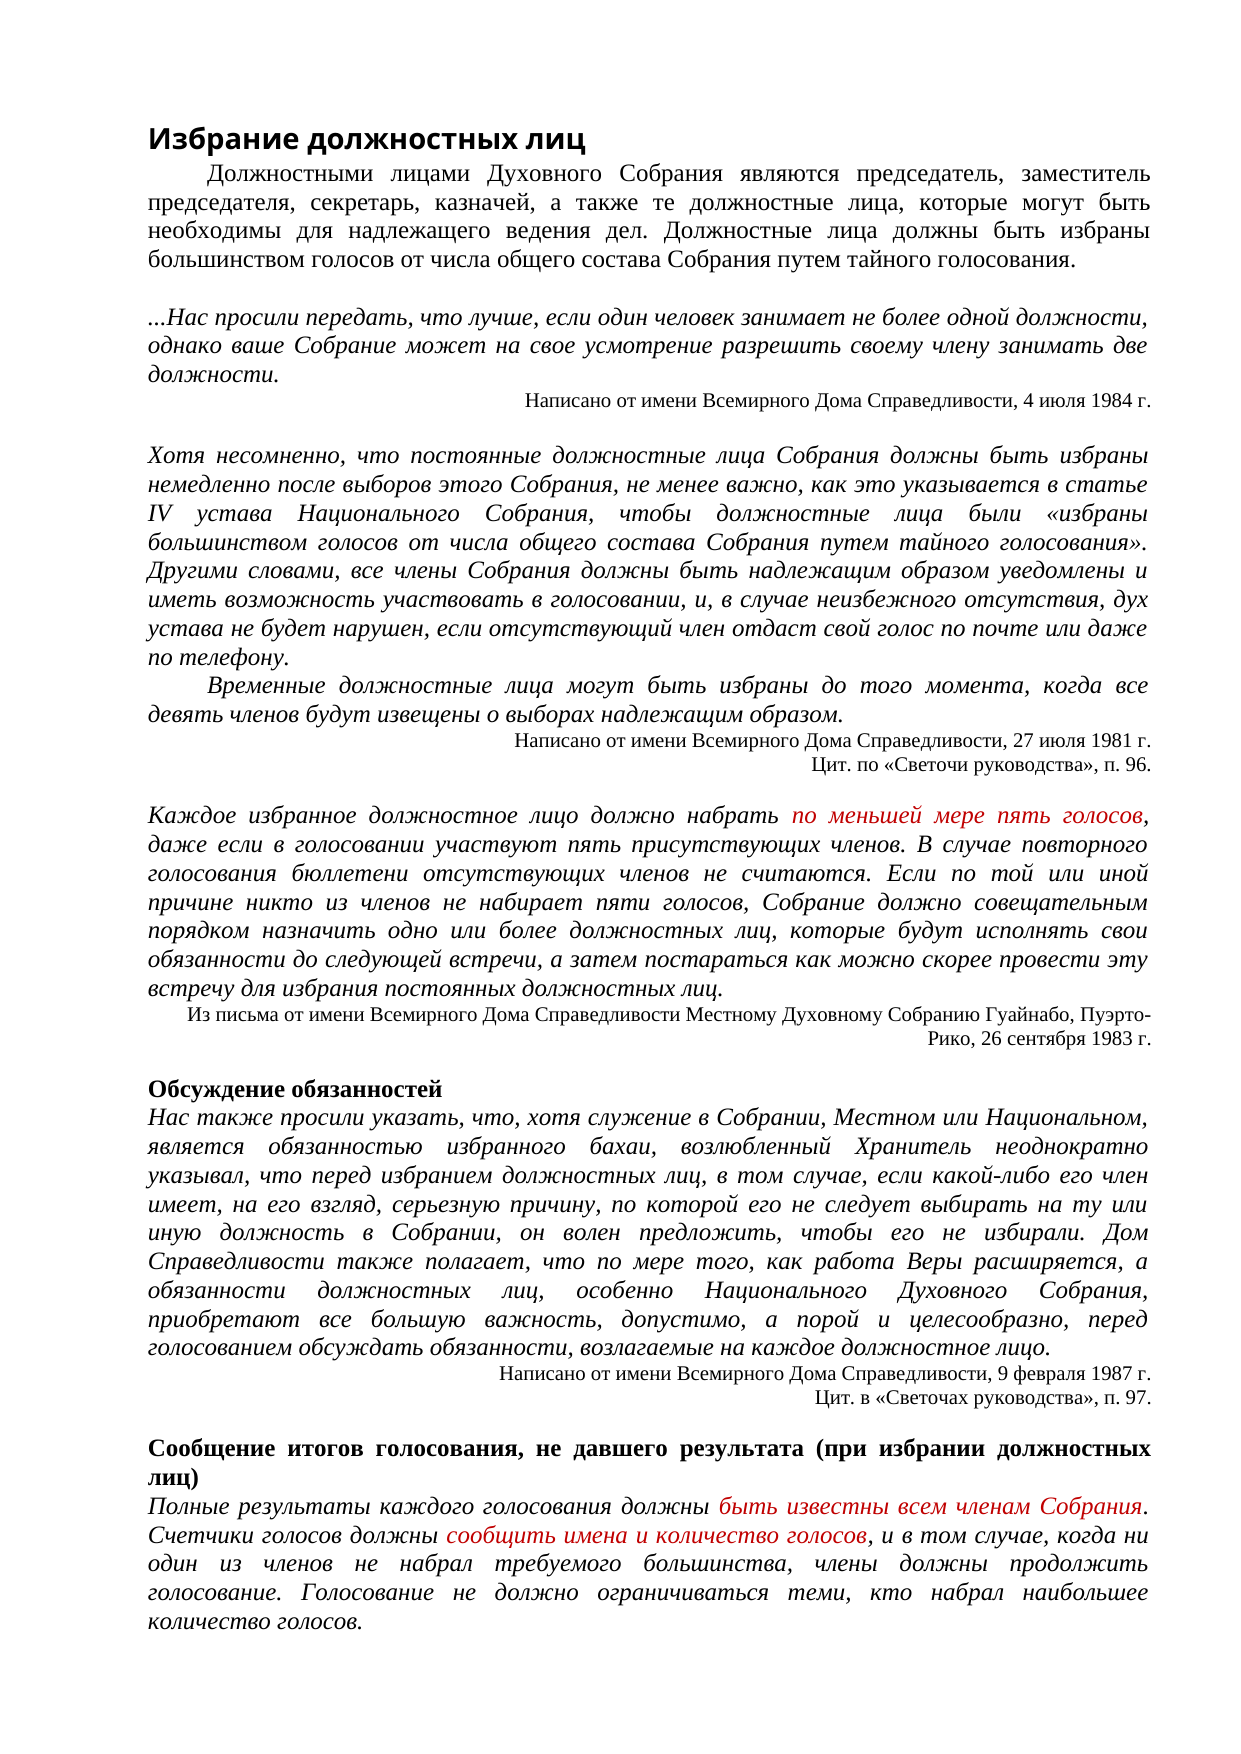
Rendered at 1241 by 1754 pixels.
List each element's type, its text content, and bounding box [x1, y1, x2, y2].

text Цит. по «Светочи руководства», п. 96. [148, 752, 1152, 776]
subtitle Сообщение итогов голосования, не давшего результата (при избрании должностных лиц) [148, 1433, 1152, 1491]
text ...Нас просили передать, что лучше, если один человек занимает не более одной должности, однако ваше Собрание может на свое усмотрение разрешить своему члену занимать две должности. [148, 302, 1152, 388]
text Написано от имени Всемирного Дома Справедливости, 9 февраля 1987 г. [148, 1361, 1152, 1385]
text Нас также просили указать, что, хотя служение в Собрании, Местном или Национальном, является обязанностью избранного бахаи, возлюбленный Хранитель неоднократно указывал, что перед избранием должностных лиц, в том случае, если какой-либо его член имеет, на его взгляд, серьезную причину, по которой его не следует выбирать на ту или иную должность в Собрании, он волен предложить, чтобы его не избирали. Дом Справедливости также полагает, что по мере того, как работа Веры расширяется, а обязанности должностных лиц, особенно Национального Духовного Собрания, приобретают все большую важность, допустимо, а порой и целесообразно, перед голосованием обсуждать обязанности, возлагаемые на каждое должностное лицо. [148, 1102, 1152, 1361]
text Из письма от имени Всемирного Дома Справедливости Местному Духовному Собранию Гуайнабо, Пуэрто-Рико, 26 сентября 1983 г. [148, 1002, 1152, 1050]
text Каждое избранное должностное лицо должно набрать по меньшей мере пять голосов, даже если в голосовании участвуют пять присутствующих членов. В случае повторного голосования бюллетени отсутствующих членов не считаются. Если по той или иной причине никто из членов не набирает пяти голосов, Собрание должно совещательным порядком назначить одно или более должностных лиц, которые будут исполнять свои обязанности до следующей встречи, а затем постараться как можно скорее провести эту встречу для избрания постоянных должностных лиц. [148, 800, 1152, 1002]
text Написано от имени Всемирного Дома Справедливости, 4 июля 1984 г. [148, 388, 1152, 412]
text Написано от имени Всемирного Дома Справедливости, 27 июля 1981 г. [148, 728, 1152, 752]
text Цит. в «Светочах руководства», п. 97. [148, 1385, 1152, 1409]
text Хотя несомненно, что постоянные должностные лица Собрания должны быть избраны немедленно после выборов этого Собрания, не менее важно, как это указывается в статье IV устава Национального Собрания, чтобы должностные лица были «избраны большинством голосов от числа общего состава Собрания путем тайного голосования». Другими словами, все члены Собрания должны быть надлежащим образом уведомлены и иметь возможность участвовать в голосовании, и, в случае неизбежного отсутствия, дух устава не будет нарушен, если отсутствующий член отдаст свой голос по почте или даже по телефону. [148, 441, 1152, 671]
text Временные должностные лица могут быть избраны до того момента, когда все девять членов будут извещены о выборах надлежащим образом. [148, 671, 1152, 728]
subtitle Обсуждение обязанностей [148, 1074, 1152, 1102]
text Полные результаты каждого голосования должны быть известны всем членам Собрания. Счетчики голосов должны сообщить имена и количество голосов, и в том случае, когда ни один из членов не набрал требуемого большинства, члены должны продолжить голосование. Голосование не должно ограничиваться теми, кто набрал наибольшее количество голосов. [148, 1491, 1152, 1635]
text Должностными лицами Духовного Собрания являются председатель, заместитель председателя, секретарь, казначей, а также те должностные лица, которые могут быть необходимы для надлежащего ведения дел. Должностные лица должны быть избраны большинством голосов от числа общего состава Собрания путем тайного голосования. [148, 158, 1152, 273]
subtitle Избрание должностных лиц [148, 118, 1152, 158]
